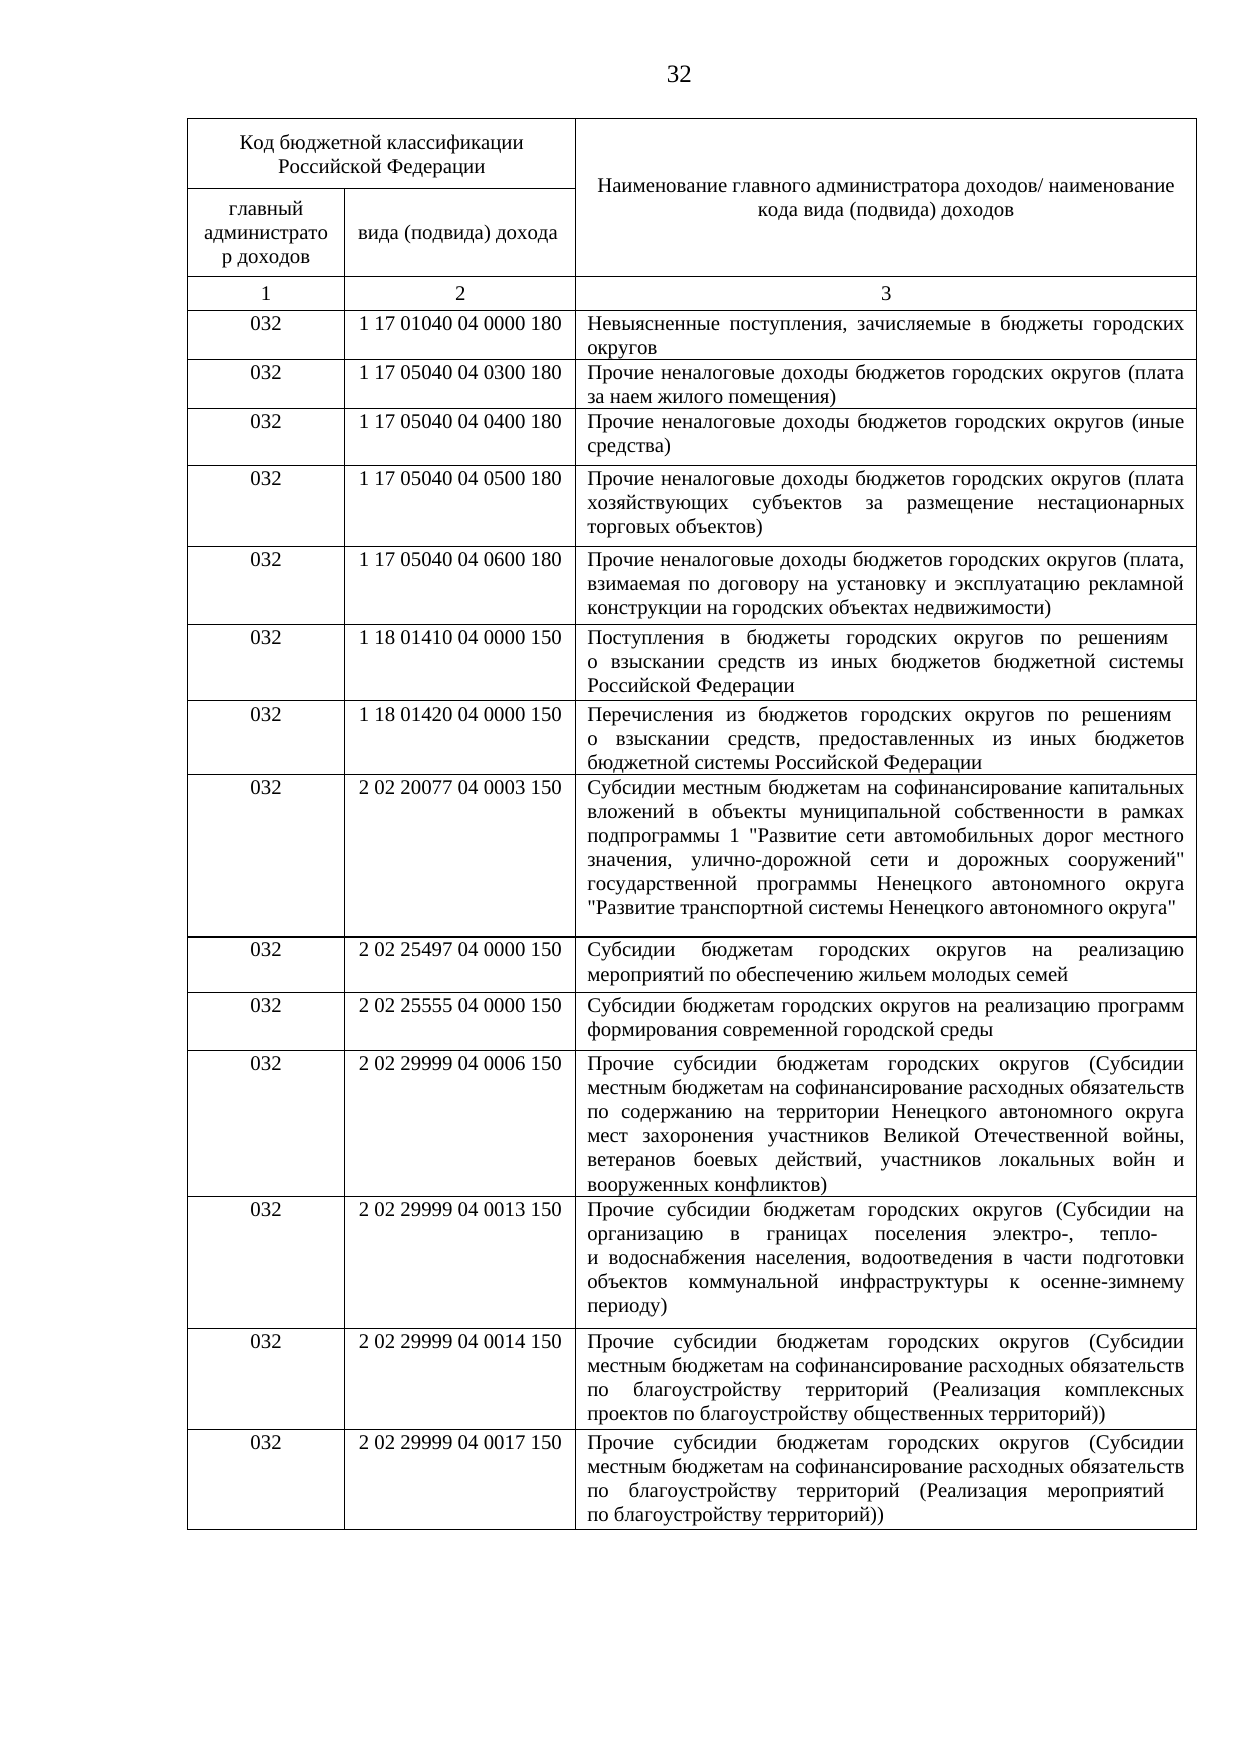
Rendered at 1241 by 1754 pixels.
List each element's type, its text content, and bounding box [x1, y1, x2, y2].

table_cell 032 [188, 625, 344, 700]
table_cell 1 18 01410 04 0000 150 [345, 625, 575, 700]
table_cell Прочие неналоговые доходы бюджетов городских округов (плата, взимаемая по договору на установку и эксплуатацию рекламной конструкции на городских объектах недвижимости) [576, 547, 1196, 624]
table_cell 1 17 05040 04 0300 180 [345, 360, 575, 408]
table_cell 032 [188, 466, 344, 546]
table_cell 3 [576, 277, 1196, 310]
table_cell Субсидии местным бюджетам на софинансирование капитальных вложений в объекты муниципальной собственности в рамках подпрограммы 1 "Развитие сети автомобильных дорог местного значения, улично-дорожной сети и дорожных сооружений" государственной программы Ненецкого автономного округа "Развитие транспортной системы Ненецкого автономного округа" [576, 775, 1196, 936]
table_cell 1 17 05040 04 0500 180 [345, 466, 575, 546]
table_cell вида (подвида) дохода [345, 189, 575, 276]
table_cell Прочие неналоговые доходы бюджетов городских округов (плата хозяйствующих субъектов за размещение нестационарных торговых объектов) [576, 466, 1196, 546]
table_cell главный администратор доходов [188, 189, 344, 276]
table_cell Невыясненные поступления, зачисляемые в бюджеты городских округов [576, 311, 1196, 359]
table_cell 032 [188, 547, 344, 624]
table_cell Прочие неналоговые доходы бюджетов городских округов (плата за наем жилого помещения) [576, 360, 1196, 408]
table_cell 032 [188, 360, 344, 408]
table_header Код бюджетной классификации Российской Федерации [188, 119, 575, 188]
table_cell 2 02 20077 04 0003 150 [345, 775, 575, 936]
table_cell Поступления в бюджеты городских округов по решениям о взыскании средств из иных бюджетов бюджетной системы Российской Федерации [576, 625, 1196, 700]
table_cell 2 02 29999 04 0017 150 [345, 1430, 575, 1529]
table_cell 2 02 29999 04 0013 150 [345, 1197, 575, 1328]
table_cell 032 [188, 311, 344, 359]
table_cell Перечисления из бюджетов городских округов по решениям о взыскании средств, предоставленных из иных бюджетов бюджетной системы Российской Федерации [576, 701, 1196, 774]
table_cell 1 17 01040 04 0000 180 [345, 311, 575, 359]
table_cell 032 [188, 1329, 344, 1429]
table_cell 2 02 25555 04 0000 150 [345, 993, 575, 1050]
table_cell 2 02 29999 04 0006 150 [345, 1051, 575, 1196]
table_cell Субсидии бюджетам городских округов на реализацию мероприятий по обеспечению жильем молодых семей [576, 938, 1196, 992]
table_cell 032 [188, 938, 344, 992]
table_cell 1 18 01420 04 0000 150 [345, 701, 575, 774]
table_cell Прочие субсидии бюджетам городских округов (Субсидии местным бюджетам на софинансирование расходных обязательств по благоустройству территорий (Реализация мероприятий по благоустройству территорий)) [576, 1430, 1196, 1529]
table_cell 1 17 05040 04 0400 180 [345, 409, 575, 464]
table_cell 032 [188, 1197, 344, 1328]
table_header Наименование главного администратора доходов/ наименование кода вида (подвида) доходов [576, 119, 1196, 276]
table_cell 032 [188, 1430, 344, 1529]
table_cell 2 02 29999 04 0014 150 [345, 1329, 575, 1429]
table_cell Прочие субсидии бюджетам городских округов (Субсидии на организацию в границах поселения электро-, тепло- и водоснабжения населения, водоотведения в части подготовки объектов коммунальной инфраструктуры к осенне-зимнему периоду) [576, 1197, 1196, 1328]
table_cell Субсидии бюджетам городских округов на реализацию программ формирования современной городской среды [576, 993, 1196, 1050]
table_cell 032 [188, 775, 344, 936]
table_cell 2 [345, 277, 575, 310]
table_cell 1 17 05040 04 0600 180 [345, 547, 575, 624]
table_cell Прочие неналоговые доходы бюджетов городских округов (иные средства) [576, 409, 1196, 464]
table_cell 1 [188, 277, 344, 310]
table_cell 032 [188, 993, 344, 1050]
table_cell 2 02 25497 04 0000 150 [345, 938, 575, 992]
table_cell Прочие субсидии бюджетам городских округов (Субсидии местным бюджетам на софинансирование расходных обязательств по содержанию на территории Ненецкого автономного округа мест захоронения участников Великой Отечественной войны, ветеранов боевых действий, участников локальных войн и вооруженных конфликтов) [576, 1051, 1196, 1196]
table_cell 032 [188, 1051, 344, 1196]
table_cell 032 [188, 701, 344, 774]
table_cell 032 [188, 409, 344, 464]
table_cell Прочие субсидии бюджетам городских округов (Субсидии местным бюджетам на софинансирование расходных обязательств по благоустройству территорий (Реализация комплексных проектов по благоустройству общественных территорий)) [576, 1329, 1196, 1429]
